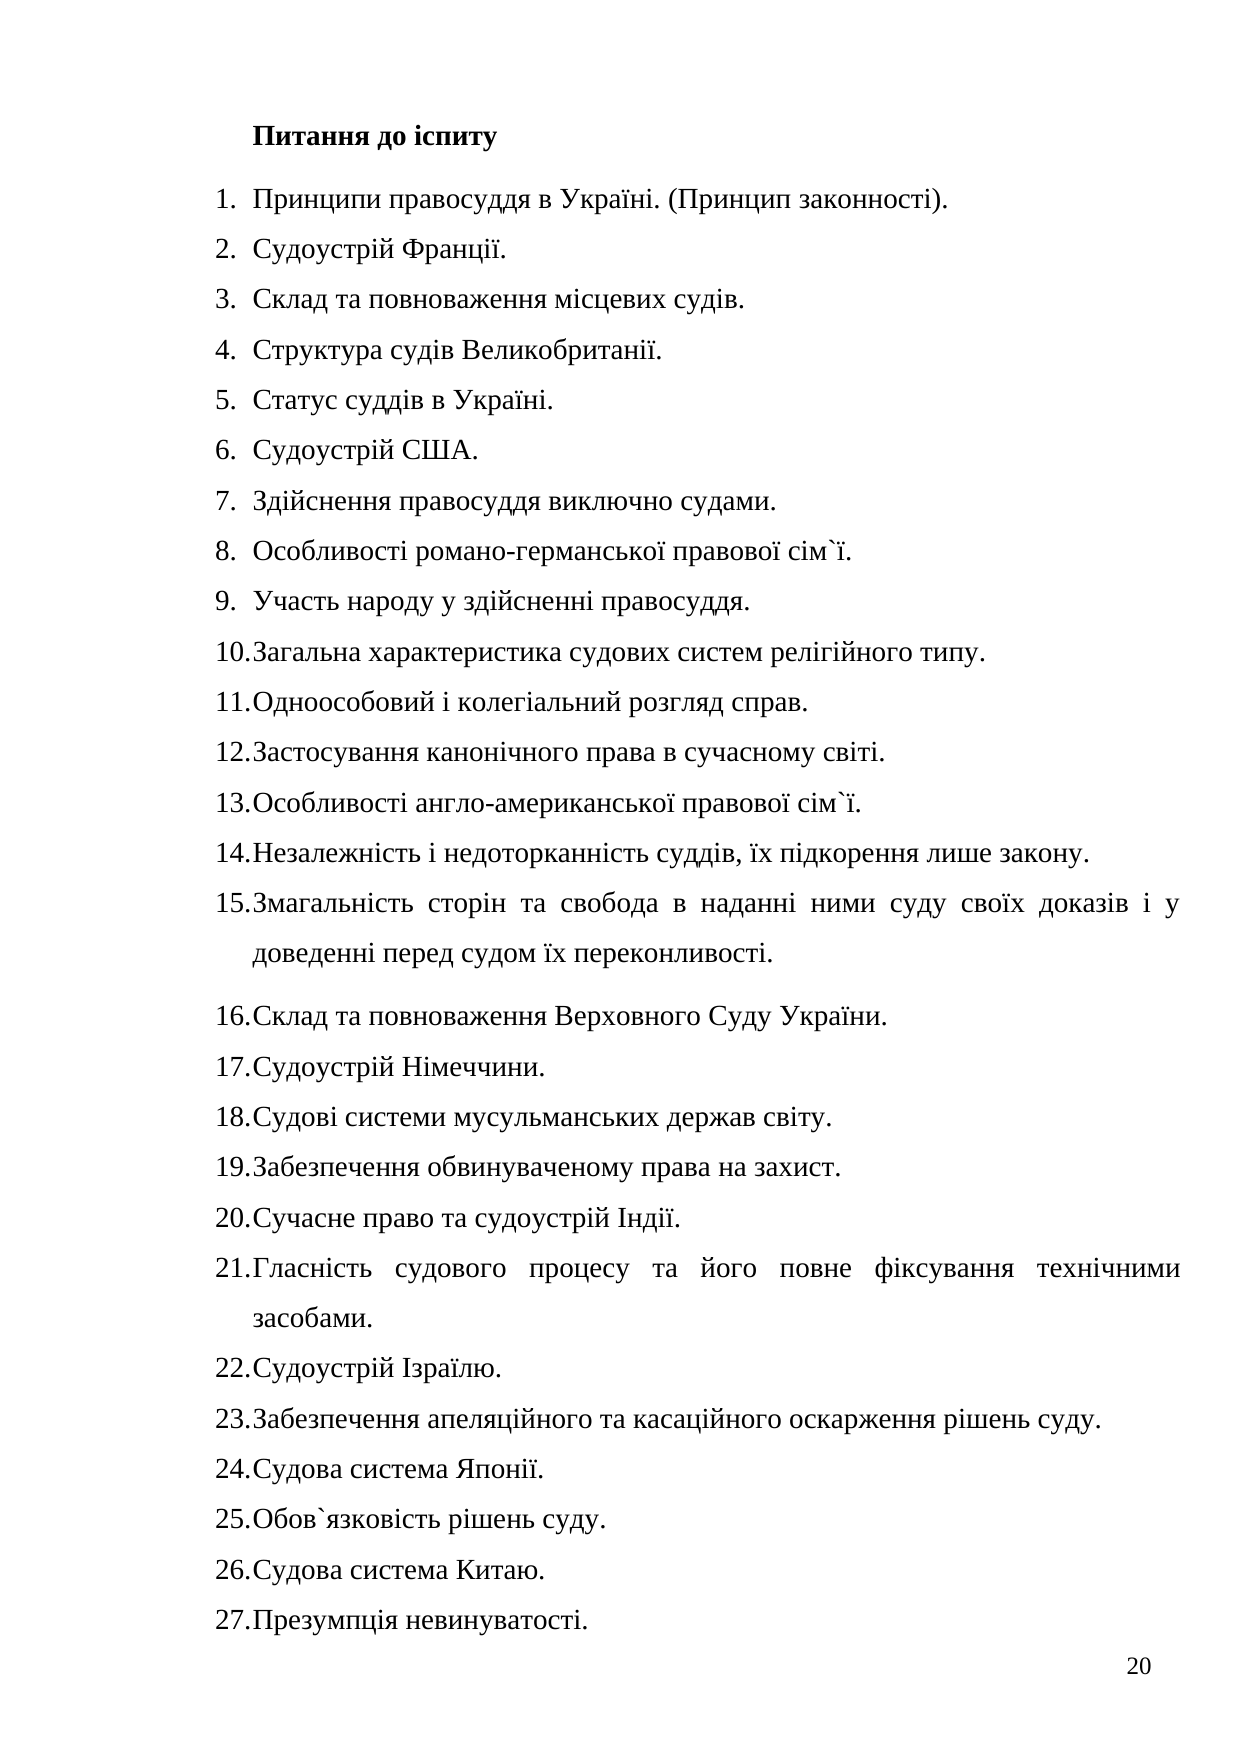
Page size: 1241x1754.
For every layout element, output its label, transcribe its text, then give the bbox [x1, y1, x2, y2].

list Судоустрій США. [215, 432, 1182, 466]
list Одноособовий і колегіальний розгляд справ. [215, 684, 1182, 718]
list Загальна характеристика судових систем релігійного типу. [215, 634, 1182, 667]
list Обов`язковість рішень суду. [215, 1502, 1182, 1535]
list Принципи правосуддя в Україні. (Принцип законності). [215, 181, 1152, 214]
list Гласність судового процесу та його повне фіксування технічними засобами. [215, 1250, 1182, 1334]
subtitle Питання до іспиту [177, 118, 1152, 152]
list Судові системи мусульманських держав світу. [215, 1099, 1152, 1133]
list Судоустрій Франції. [215, 231, 1152, 265]
list Склад та повноваження місцевих судів. [215, 282, 1182, 315]
list Сучасне право та судоустрій Індії. [215, 1200, 1152, 1233]
list Судова система Китаю. [215, 1552, 1152, 1585]
list Презумпція невинуватості. [215, 1602, 1182, 1636]
list Здійснення правосуддя виключно судами. [215, 483, 1182, 516]
list Забезпечення обвинуваченому права на захист. [215, 1149, 1182, 1183]
list Статус суддів в Україні. [215, 382, 1182, 416]
list Склад та повноваження Верховного Суду України. [215, 998, 1152, 1032]
list Судова система Японії. [215, 1451, 1152, 1485]
list Участь народу у здійсненні правосуддя. [215, 583, 1182, 617]
list Структура судів Великобританії. [215, 332, 1182, 365]
list Забезпечення апеляційного та касаційного оскарження рішень суду. [215, 1401, 1182, 1434]
list Застосування канонічного права в сучасному світі. [215, 734, 1152, 768]
list Судоустрій Ізраїлю. [215, 1351, 1152, 1384]
list Змагальність сторін та свобода в наданні ними суду своїх доказів і у доведенні перед судом їх переконливості. [215, 885, 1182, 969]
list Незалежність і недоторканність суддів, їх підкорення лише закону. [215, 835, 1182, 868]
list Особливості романо-германської правової сім`ї. [215, 533, 1182, 567]
list Судоустрій Німеччини. [215, 1049, 1152, 1082]
list Особливості англо-американської правової сім`ї. [215, 785, 1182, 818]
